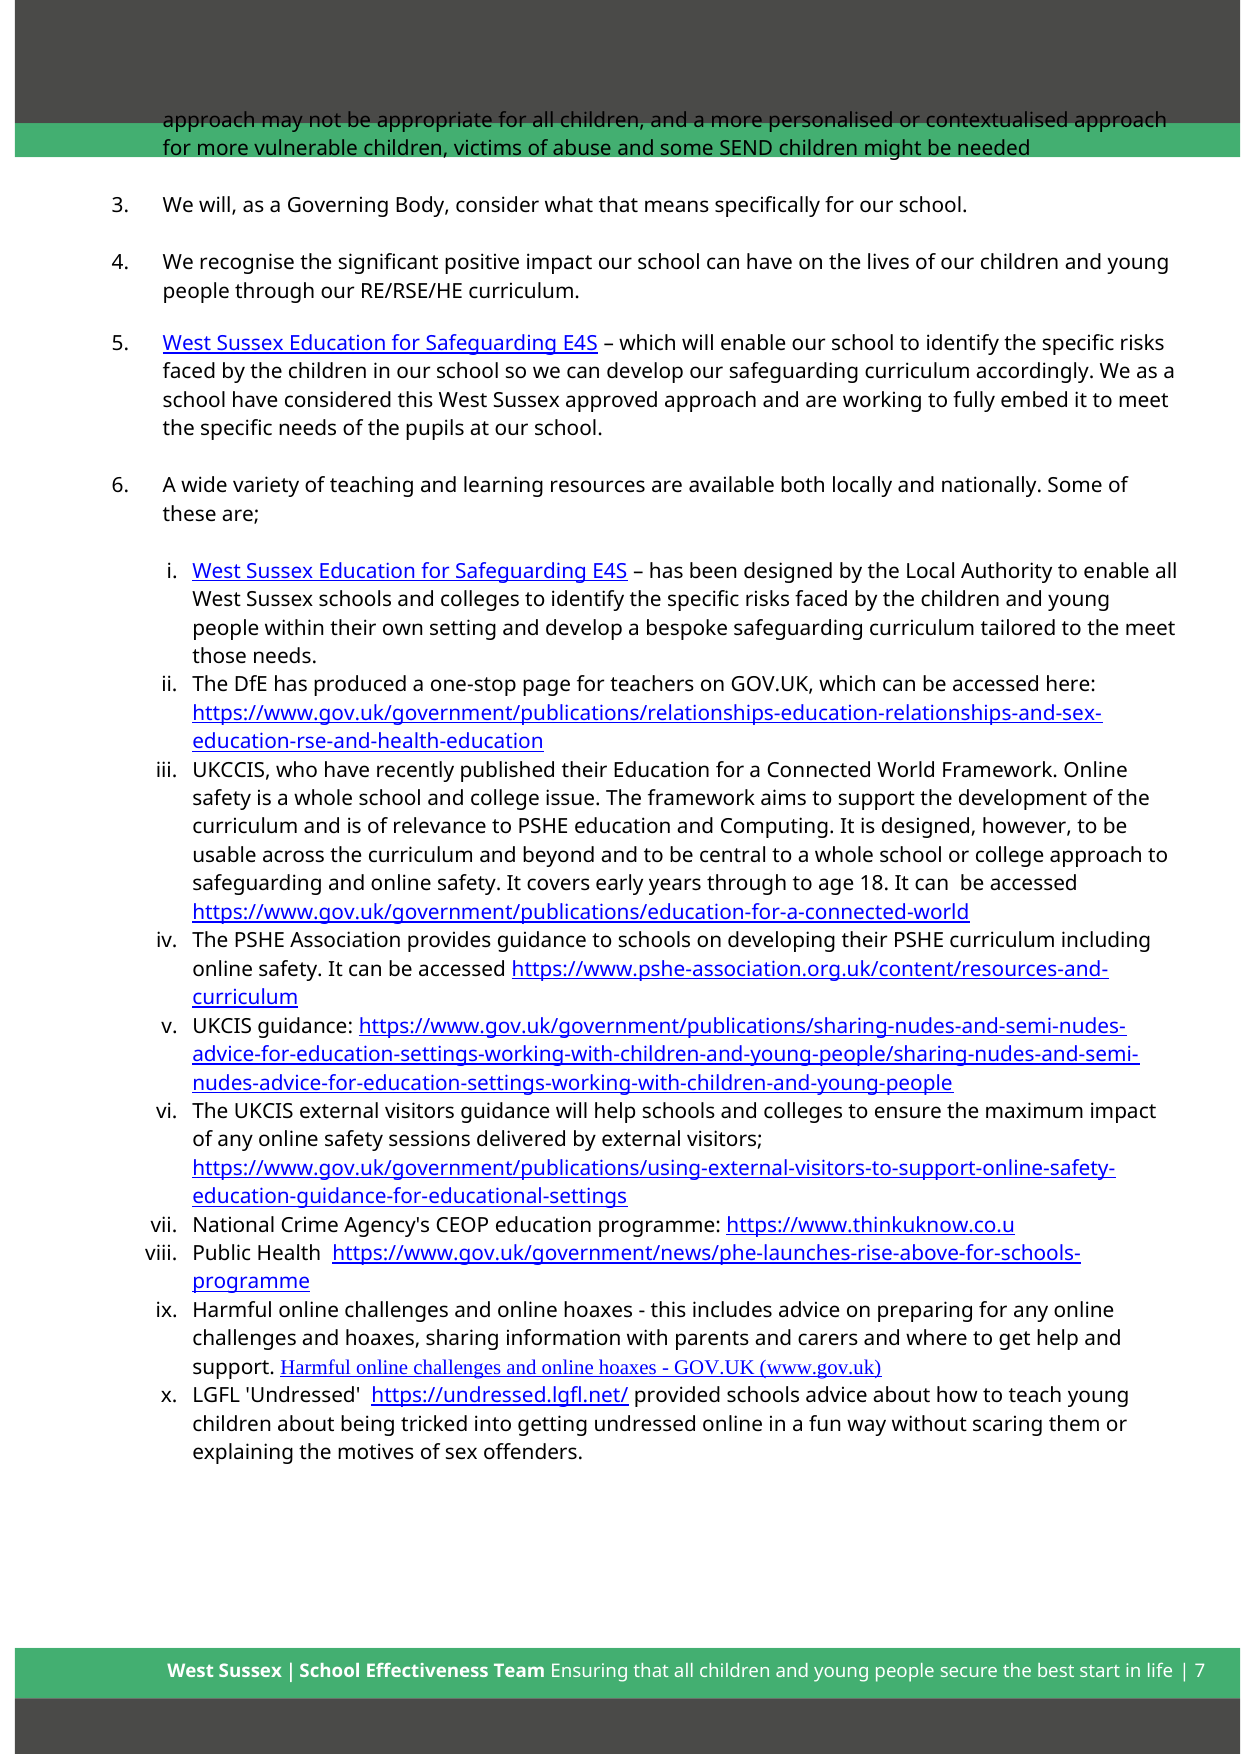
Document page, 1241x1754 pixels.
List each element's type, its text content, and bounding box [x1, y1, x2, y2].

list Public Health https://www.gov.uk/government/news/phe-launches-rise-above-for-schools-programme [177, 1238, 1181, 1295]
picture [14, 0, 1241, 1754]
list UKCCIS, who have recently published their Education for a Connected World Framework. Online safety is a whole school and college issue. The framework aims to support the development of the curriculum and is of relevance to PSHE education and Computing. It is designed, however, to be usable across the curriculum and beyond and to be central to a whole school or college approach to safeguarding and online safety. It covers early years through to age 18. It can be accessed https://www.gov.uk/government/publications/education-for-a-connected-world [177, 755, 1181, 925]
list The DfE has produced a one-stop page for teachers on GOV.UK, which can be accessed here: https://www.gov.uk/government/publications/relationships-education-relationships-and-sex-education-rse-and-health-education [177, 669, 1181, 755]
list LGFL 'Undressed' https://undressed.lgfl.net/ provided schools advice about how to teach young children about being tricked into getting undressed online in a fun way without scaring them or explaining the motives of sex offenders. [177, 1380, 1181, 1466]
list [118, 105, 1181, 162]
list The UKCIS external visitors guidance will help schools and colleges to ensure the maximum impact of any online safety sessions delivered by external visitors; https://www.gov.uk/government/publications/using-external-visitors-to-support-online-safety-education-guidance-for-educational-settings [177, 1096, 1181, 1210]
list We will, as a Governing Body, consider what that means specifically for our school. [111, 190, 1181, 219]
list A wide variety of teaching and learning resources are available both locally and nationally. Some of these are; [111, 470, 1181, 527]
list UKCIS guidance: https://www.gov.uk/government/publications/sharing-nudes-and-semi-nudes-advice-for-education-settings-working-with-children-and-young-people/sharing-nudes-and-semi-nudes-advice-for-education-settings-working-with-children-and-young-people [177, 1011, 1181, 1096]
list We recognise the significant positive impact our school can have on the lives of our children and young people through our RE/RSE/HE curriculum. [111, 247, 1181, 304]
list National Crime Agency's CEOP education programme: https://www.thinkuknow.co.u [177, 1210, 1181, 1238]
list The PSHE Association provides guidance to schools on developing their PSHE curriculum including online safety. It can be accessed https://www.pshe-association.org.uk/content/resources-and-curriculum [177, 925, 1181, 1011]
list West Sussex Education for Safeguarding E4S – has been designed by the Local Authority to enable all West Sussex schools and colleges to identify the specific risks faced by the children and young people within their own setting and develop a bespoke safeguarding curriculum tailored to the meet those needs. [177, 556, 1181, 669]
list Harmful online challenges and online hoaxes - this includes advice on preparing for any online challenges and hoaxes, sharing information with parents and carers and where to get help and support. Harmful online challenges and online hoaxes - GOV.UK (www.gov.uk) [177, 1295, 1181, 1380]
list West Sussex Education for Safeguarding E4S – which will enable our school to identify the specific risks faced by the children in our school so we can develop our safeguarding curriculum accordingly. We as a school have considered this West Sussex approved approach and are working to fully embed it to meet the specific needs of the pupils at our school. [111, 328, 1181, 442]
